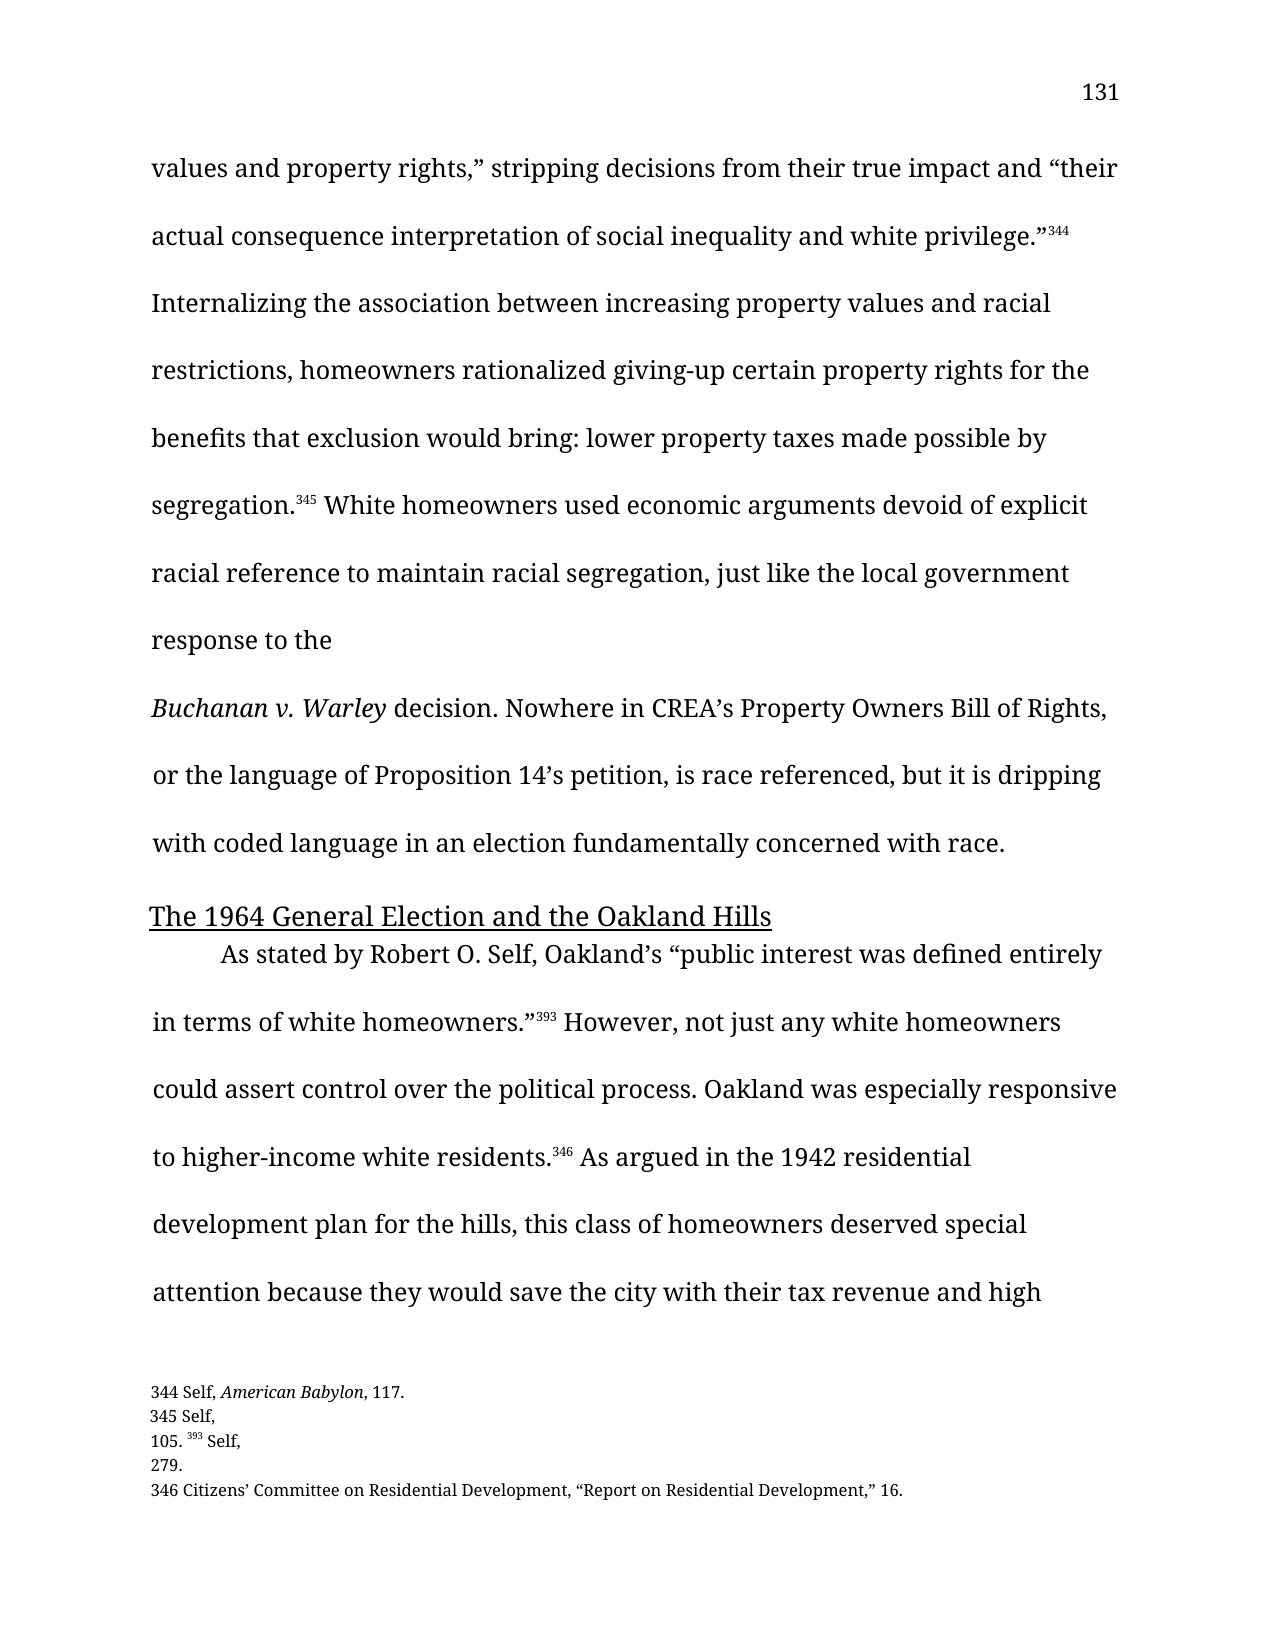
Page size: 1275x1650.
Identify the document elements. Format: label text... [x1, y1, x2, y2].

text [151, 151, 1125, 657]
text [151, 937, 1125, 1308]
text Buchanan v. Warley decision. Nowhere in CREA’s Property Owners Bill of Rights, or the language of Proposition 14’s petition, is race referenced, but it is dripping with coded language in an election fundamentally concerned with race. [151, 690, 1125, 859]
subtitle The 1964 General Election and the Oakland Hills [149, 898, 1126, 935]
